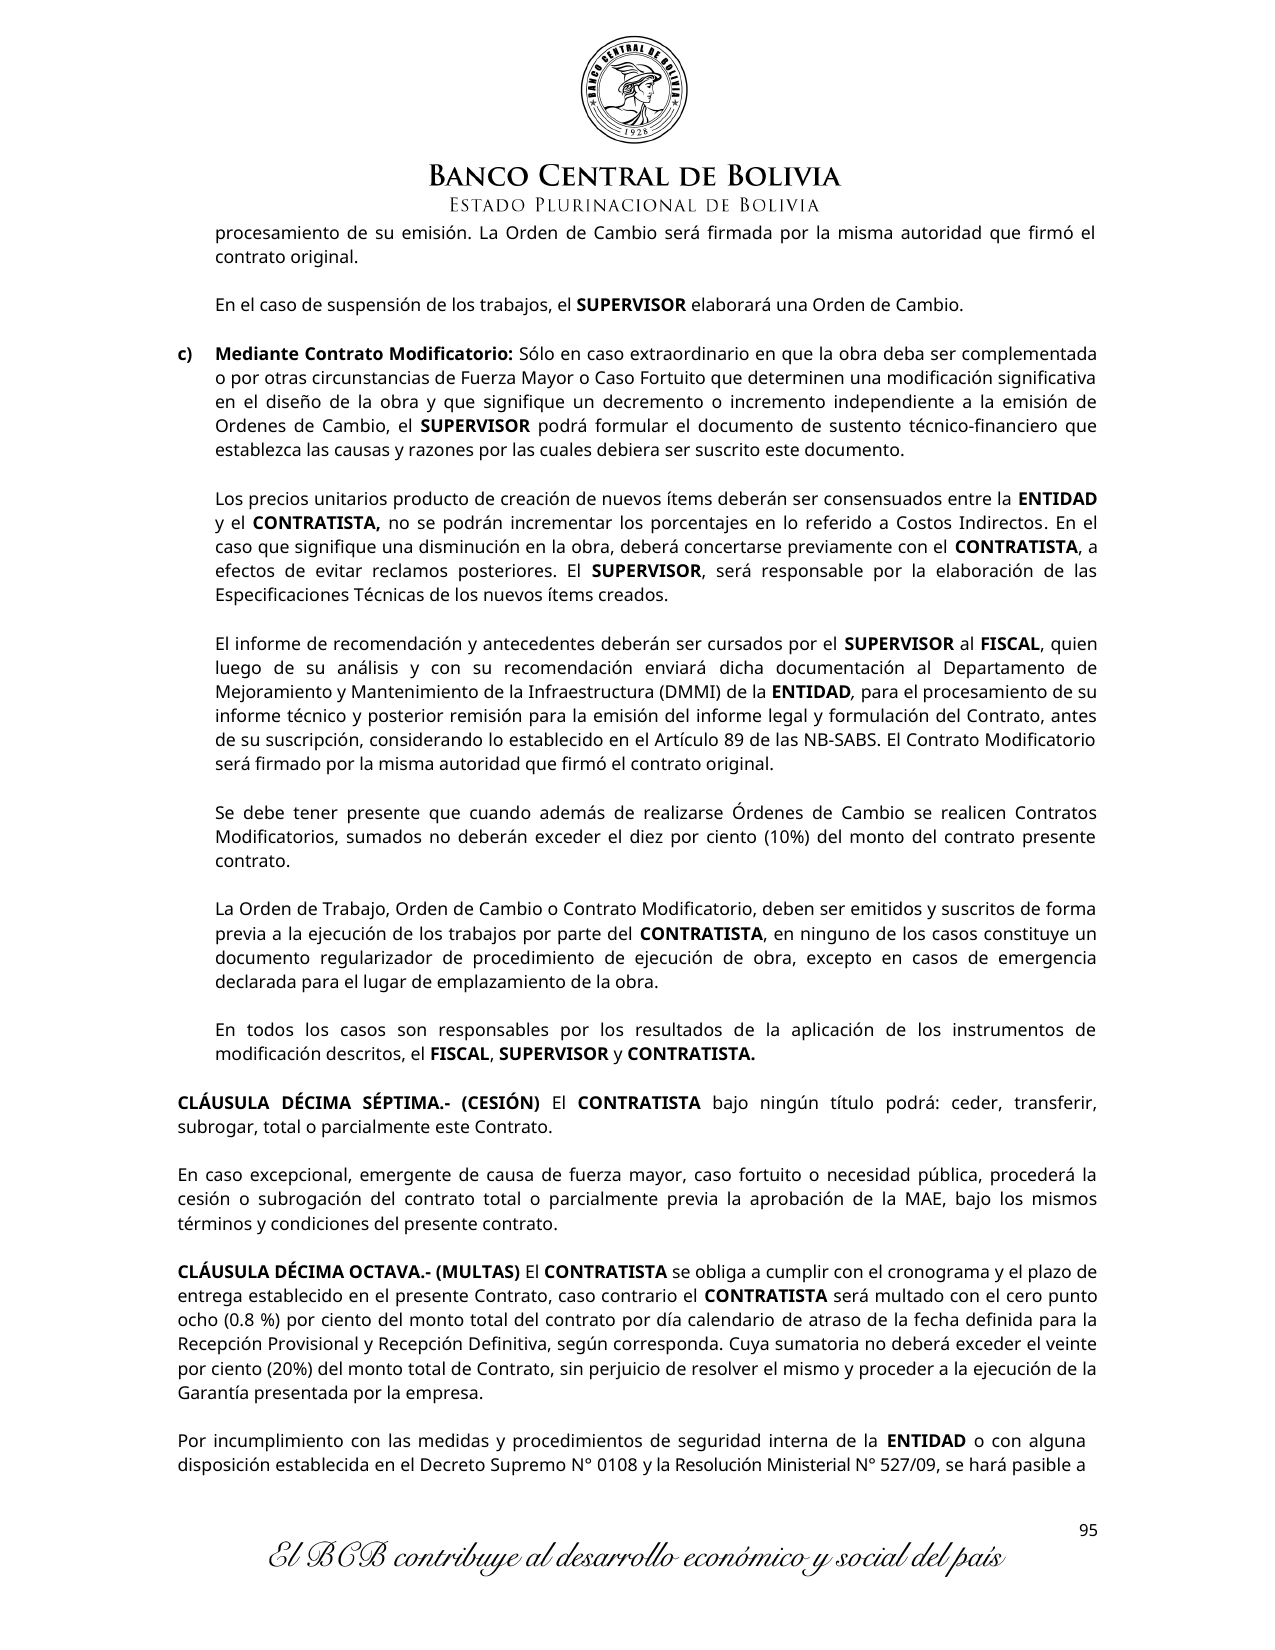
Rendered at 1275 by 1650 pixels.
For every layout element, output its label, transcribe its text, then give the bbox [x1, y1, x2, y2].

text El informe de recomendación y antecedentes deberán ser cursados por el SUPERVISOR al FISCAL, quien luego de su análisis y con su recomendación enviará dicha documentación al Departamento de Mejoramiento y Mantenimiento de la Infraestructura (DMMI) de la ENTIDAD, para el procesamiento de su informe técnico y posterior remisión para la emisión del informe legal y formulación del Contrato, antes de su suscripción, considerando lo establecido en el Artículo 89 de las NB-SABS. El Contrato Modificatorio será firmado por la misma autoridad que firmó el contrato original. [215, 631, 1098, 776]
text Los precios unitarios producto de creación de nuevos ítems deberán ser consensuados entre la ENTIDAD y el CONTRATISTA, no se podrán incrementar los porcentajes en lo referido a Costos Indirectos. En el caso que signifique una disminución en la obra, deberá concertarse previamente con el CONTRATISTA, a efectos de evitar reclamos posteriores. El SUPERVISOR, será responsable por la elaboración de las Especificaciones Técnicas de los nuevos ítems creados. [215, 486, 1098, 607]
text La Orden de Trabajo, Orden de Cambio o Contrato Modificatorio, deben ser emitidos y suscritos de forma previa a la ejecución de los trabajos por parte del CONTRATISTA, en ninguno de los casos constituye un documento regularizador de procedimiento de ejecución de obra, excepto en casos de emergencia declarada para el lugar de emplazamiento de la obra. [215, 897, 1098, 993]
list Mediante Contrato Modificatorio: Sólo en caso extraordinario en que la obra deba ser complementada o por otras circunstancias de Fuerza Mayor o Caso Fortuito que determinen una modificación significativa en el diseño de la obra y que signifique un decremento o incremento independiente a la emisión de Ordenes de Cambio, el SUPERVISOR podrá formular el documento de sustento técnico-financiero que establezca las causas y razones por las cuales debiera ser suscrito este documento. [177, 341, 1098, 462]
text CLÁUSULA DÉCIMA OCTAVA.- (MULTAS) El CONTRATISTA se obliga a cumplir con el cronograma y el plazo de entrega establecido en el presente Contrato, caso contrario el CONTRATISTA será multado con el cero punto ocho (0.8 %) por ciento del monto total del contrato por día calendario de atraso de la fecha definida para la Recepción Provisional y Recepción Definitiva, según corresponda. Cuya sumatoria no deberá exceder el veinte por ciento (20%) del monto total de Contrato, sin perjuicio de resolver el mismo y proceder a la ejecución de la Garantía presentada por la empresa. [177, 1259, 1098, 1404]
text En caso excepcional, emergente de causa de fuerza mayor, caso fortuito o necesidad pública, procederá la cesión o subrogación del contrato total o parcialmente previa la aprobación de la MAE, bajo los mismos términos y condiciones del presente contrato. [177, 1163, 1098, 1235]
picture [269, 1541, 1006, 1577]
picture [29, 0, 1234, 219]
text En todos los casos son responsables por los resultados de la aplicación de los instrumentos de modificación descritos, el FISCAL, SUPERVISOR y CONTRATISTA. [215, 1018, 1098, 1066]
text CLÁUSULA DÉCIMA SÉPTIMA.- (CESIÓN) El CONTRATISTA bajo ningún título podrá: ceder, transferir, subrogar, total o parcialmente este Contrato. [177, 1090, 1098, 1138]
text Se debe tener presente que cuando además de realizarse Órdenes de Cambio se realicen Contratos Modificatorios, sumados no deberán exceder el diez por ciento (10%) del monto del contrato presente contrato. [215, 800, 1098, 873]
text En el caso de suspensión de los trabajos, el SUPERVISOR elaborará una Orden de Cambio. [215, 293, 1098, 317]
